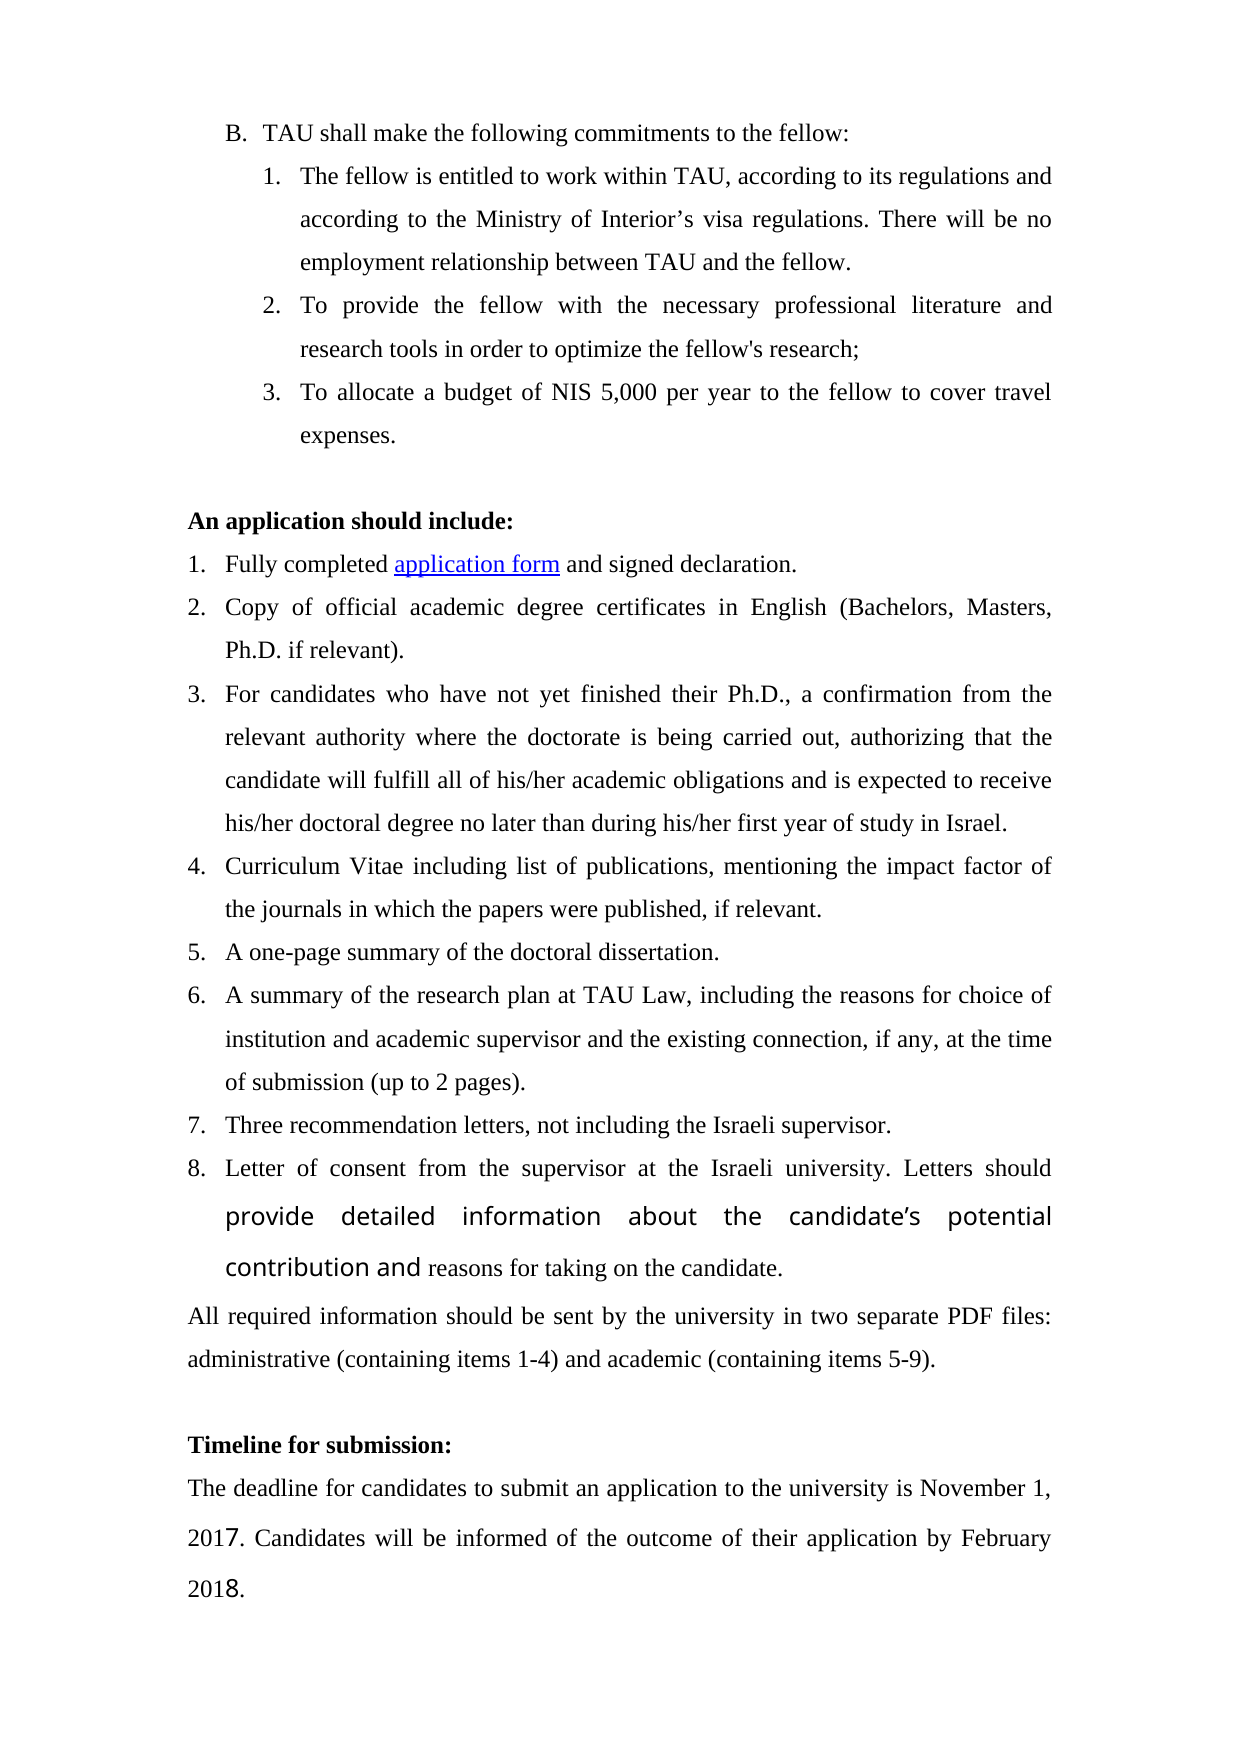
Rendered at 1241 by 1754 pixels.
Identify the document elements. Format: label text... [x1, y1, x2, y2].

list Copy of official academic degree certificates in English (Bachelors, Masters, Ph.D. if relevant). [187, 592, 1053, 664]
text Timeline for submission: [187, 1430, 1053, 1459]
list For candidates who have not yet finished their Ph.D., a confirmation from the relevant authority where the doctorate is being carried out, authorizing that the candidate will fulfill all of his/her academic obligations and is expected to receive his/her doctoral degree no later than during his/her first year of study in Israel. [187, 679, 1053, 837]
list TAU shall make the following commitments to the fellow: [225, 118, 1053, 147]
list Letter of consent from the supervisor at the Israeli university. Letters should provide detailed information about the candidate’s potential contribution and reasons for taking on the candidate. [187, 1153, 1053, 1284]
list The fellow is entitled to work within TAU, according to its regulations and according to the Ministry of Interior’s visa regulations. There will be no employment relationship between TAU and the fellow. [262, 161, 1053, 276]
text An application should include: [187, 506, 1053, 535]
list Fully completed application form and signed declaration. [187, 549, 1053, 578]
list To allocate a budget of NIS 5,000 per year to the fellow to cover travel expenses. [262, 377, 1053, 449]
text All required information should be sent by the university in two separate PDF files: administrative (containing items 1-4) and academic (containing items 5-9). [187, 1301, 1053, 1373]
list A one-page summary of the doctoral dissertation. [187, 937, 1053, 966]
text The deadline for candidates to submit an application to the university is November 1, 2017. Candidates will be informed of the outcome of their application by February 2018. [187, 1473, 1053, 1604]
list Curriculum Vitae including list of publications, mentioning the impact factor of the journals in which the papers were published, if relevant. [187, 851, 1053, 923]
list A summary of the research plan at TAU Law, including the reasons for choice of institution and academic supervisor and the existing connection, if any, at the time of submission (up to 2 pages). [187, 981, 1053, 1096]
list To provide the fellow with the necessary professional literature and research tools in order to optimize the fellow's research; [262, 291, 1053, 362]
list Three recommendation letters, not including the Israeli supervisor. [187, 1110, 1053, 1139]
